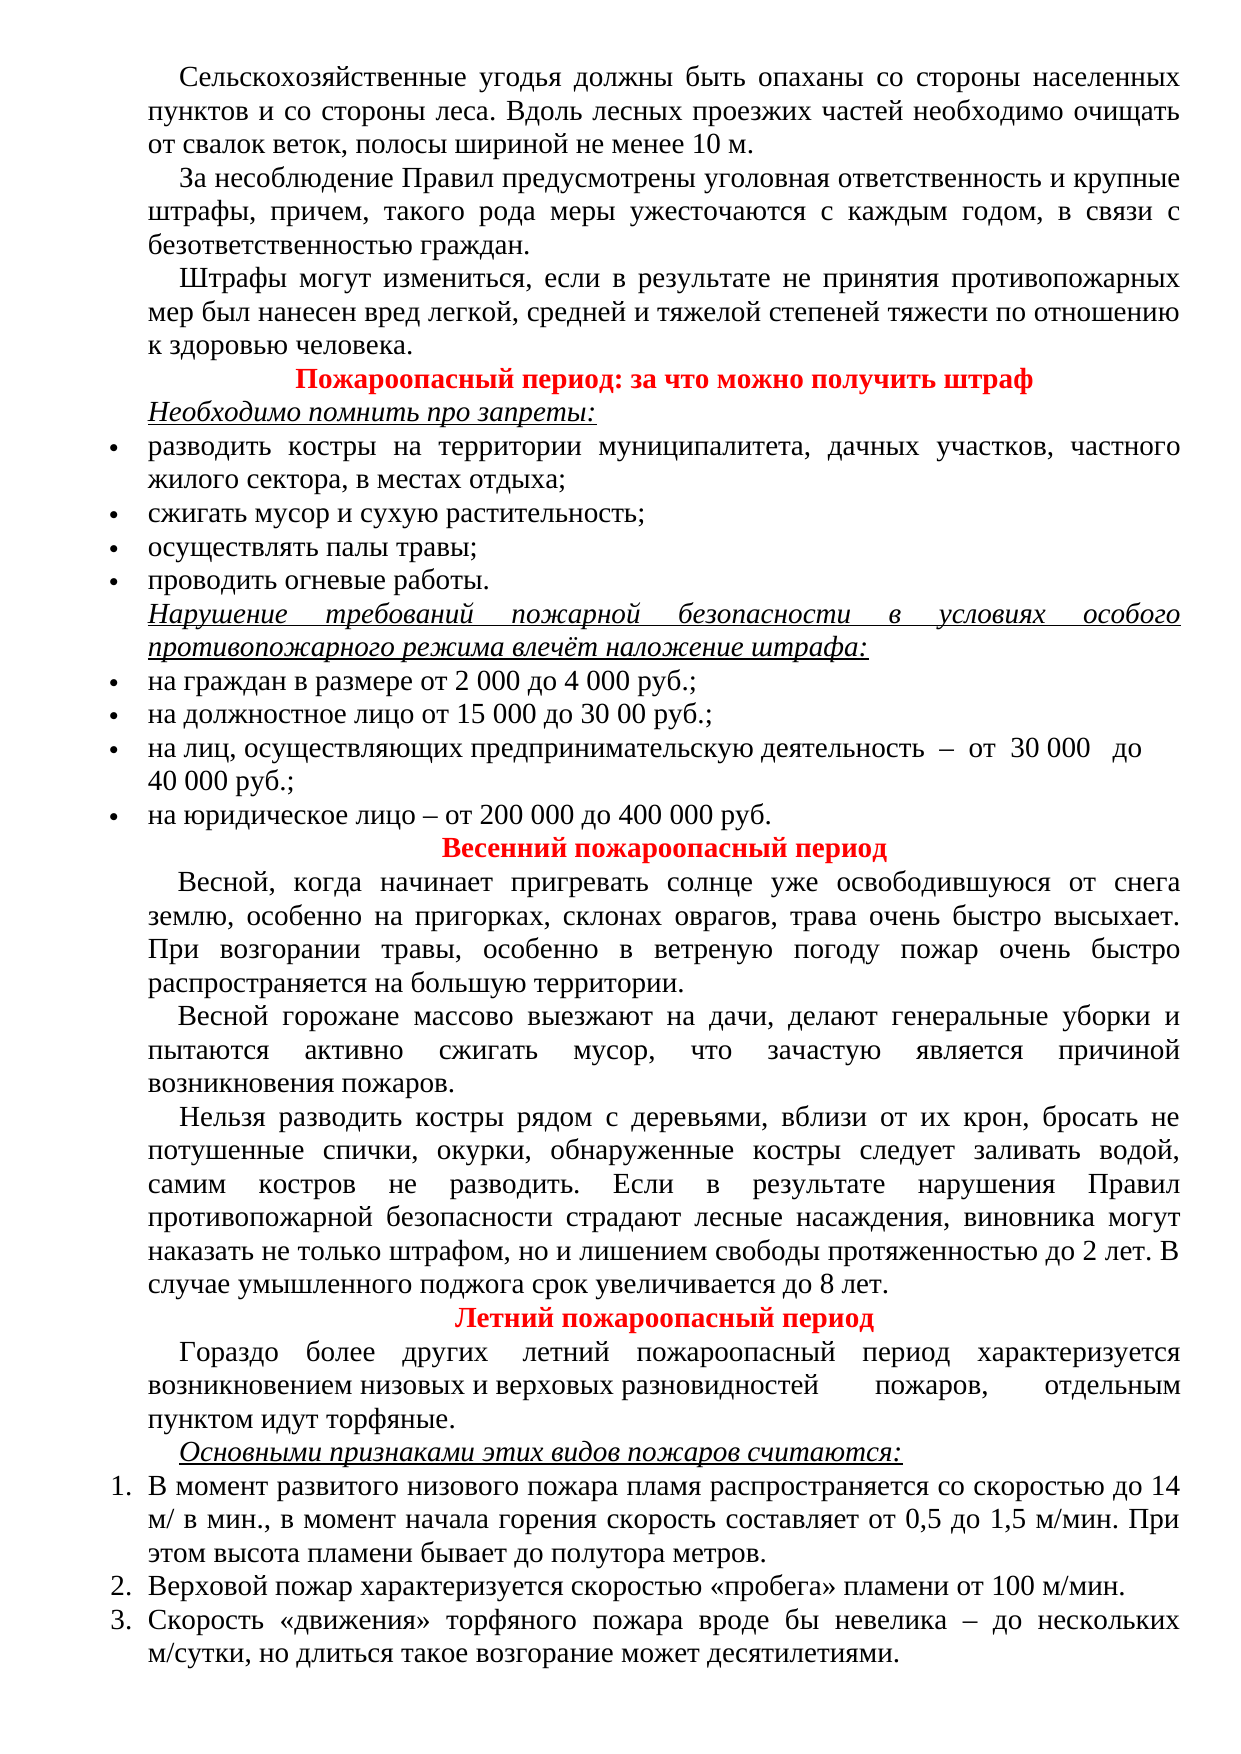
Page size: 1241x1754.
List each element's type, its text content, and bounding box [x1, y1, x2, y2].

list на должностное лицо от 15 000 до 30 00 руб.; [110, 696, 1181, 730]
text Нельзя разводить костры рядом с деревьями, вблизи от их крон, бросать не потушенные спички, окурки, обнаруженные костры следует заливать водой, самим костров не разводить. Если в результате нарушения Правил противопожарной безопасности страдают лесные насаждения, виновника могут наказать не только штрафом, но и лишением свободы протяженностью до 2 лет. В случае умышленного поджога срок увеличивается до 8 лет. [148, 1099, 1181, 1300]
list Верховой пожар характеризуется скоростью «пробега» пламени от 100 м/мин. [110, 1568, 1181, 1602]
text Весной горожане массово выезжают на дачи, делают генеральные уборки и пытаются активно сжигать мусор, что зачастую является причиной возникновения пожаров. [148, 998, 1181, 1099]
text Гораздо более других летний пожароопасный период характеризуется возникновением низовых и верховых разновидностей пожаров, отдельным пунктом идут торфяные. [148, 1334, 1181, 1434]
text Нарушение требований пожарной безопасности в условиях особого противопожарного режима влечёт наложение штрафа: [148, 596, 1181, 625]
list В момент развитого низового пожара пламя распространяется со скоростью до 14 м/ в мин., в момент начала горения скорость составляет от 0,5 до 1,5 м/мин. При этом высота пламени бывает до полутора метров. [110, 1468, 1181, 1568]
list Скорость «движения» торфяного пожара вроде бы невелика – до нескольких м/сутки, но длиться такое возгорание может десятилетиями. [110, 1602, 1181, 1669]
list проводить огневые работы. [110, 562, 1181, 596]
text Штрафы могут измениться, если в результате не принятия противопожарных мер был нанесен вред легкой, средней и тяжелой степеней тяжести по отношению к здоровью человека. [148, 260, 1181, 361]
list на граждан в размере от 2 000 до 4 000 руб.; [110, 663, 1181, 696]
text Сельскохозяйственные угодья должны быть опаханы со стороны населенных пунктов и со стороны леса. Вдоль лесных проезжих частей необходимо очищать от свалок веток, полосы шириной не менее 10 м. [148, 59, 1181, 160]
list разводить костры на территории муниципалитета, дачных участков, частного жилого сектора, в местах отдыха; [110, 428, 1181, 495]
text Нарушение требований пожарной безопасности в условиях особого противопожарного режима влечёт наложение штрафа: [148, 626, 1181, 663]
subtitle Весенний пожароопасный период [148, 831, 1181, 864]
list сжигать мусор и сухую растительность; [110, 495, 1181, 529]
list на юридическое лицо – от 200 000 до 400 000 руб. [110, 797, 1181, 831]
subtitle Пожароопасный период: за что можно получить штраф [148, 361, 1181, 394]
text Весной, когда начинает пригревать солнце уже освободившуюся от снега землю, особенно на пригорках, склонах оврагов, трава очень быстро высыхает. При возгорании травы, особенно в ветреную погоду пожар очень быстро распространяется на большую территории. [148, 864, 1181, 998]
text Основными признаками этих видов пожаров считаются: [148, 1434, 1181, 1468]
subtitle Летний пожароопасный период [148, 1300, 1181, 1334]
list осуществлять палы травы; [110, 529, 1181, 562]
text За несоблюдение Правил предусмотрены уголовная ответственность и крупные штрафы, причем, такого рода меры ужесточаются с каждым годом, в связи с безответственностью граждан. [148, 160, 1181, 260]
list на лиц, осуществляющих предпринимательскую деятельность – от 30 000 до 40 000 руб.; [110, 730, 1181, 797]
text Необходимо помнить про запреты: [148, 394, 1181, 428]
